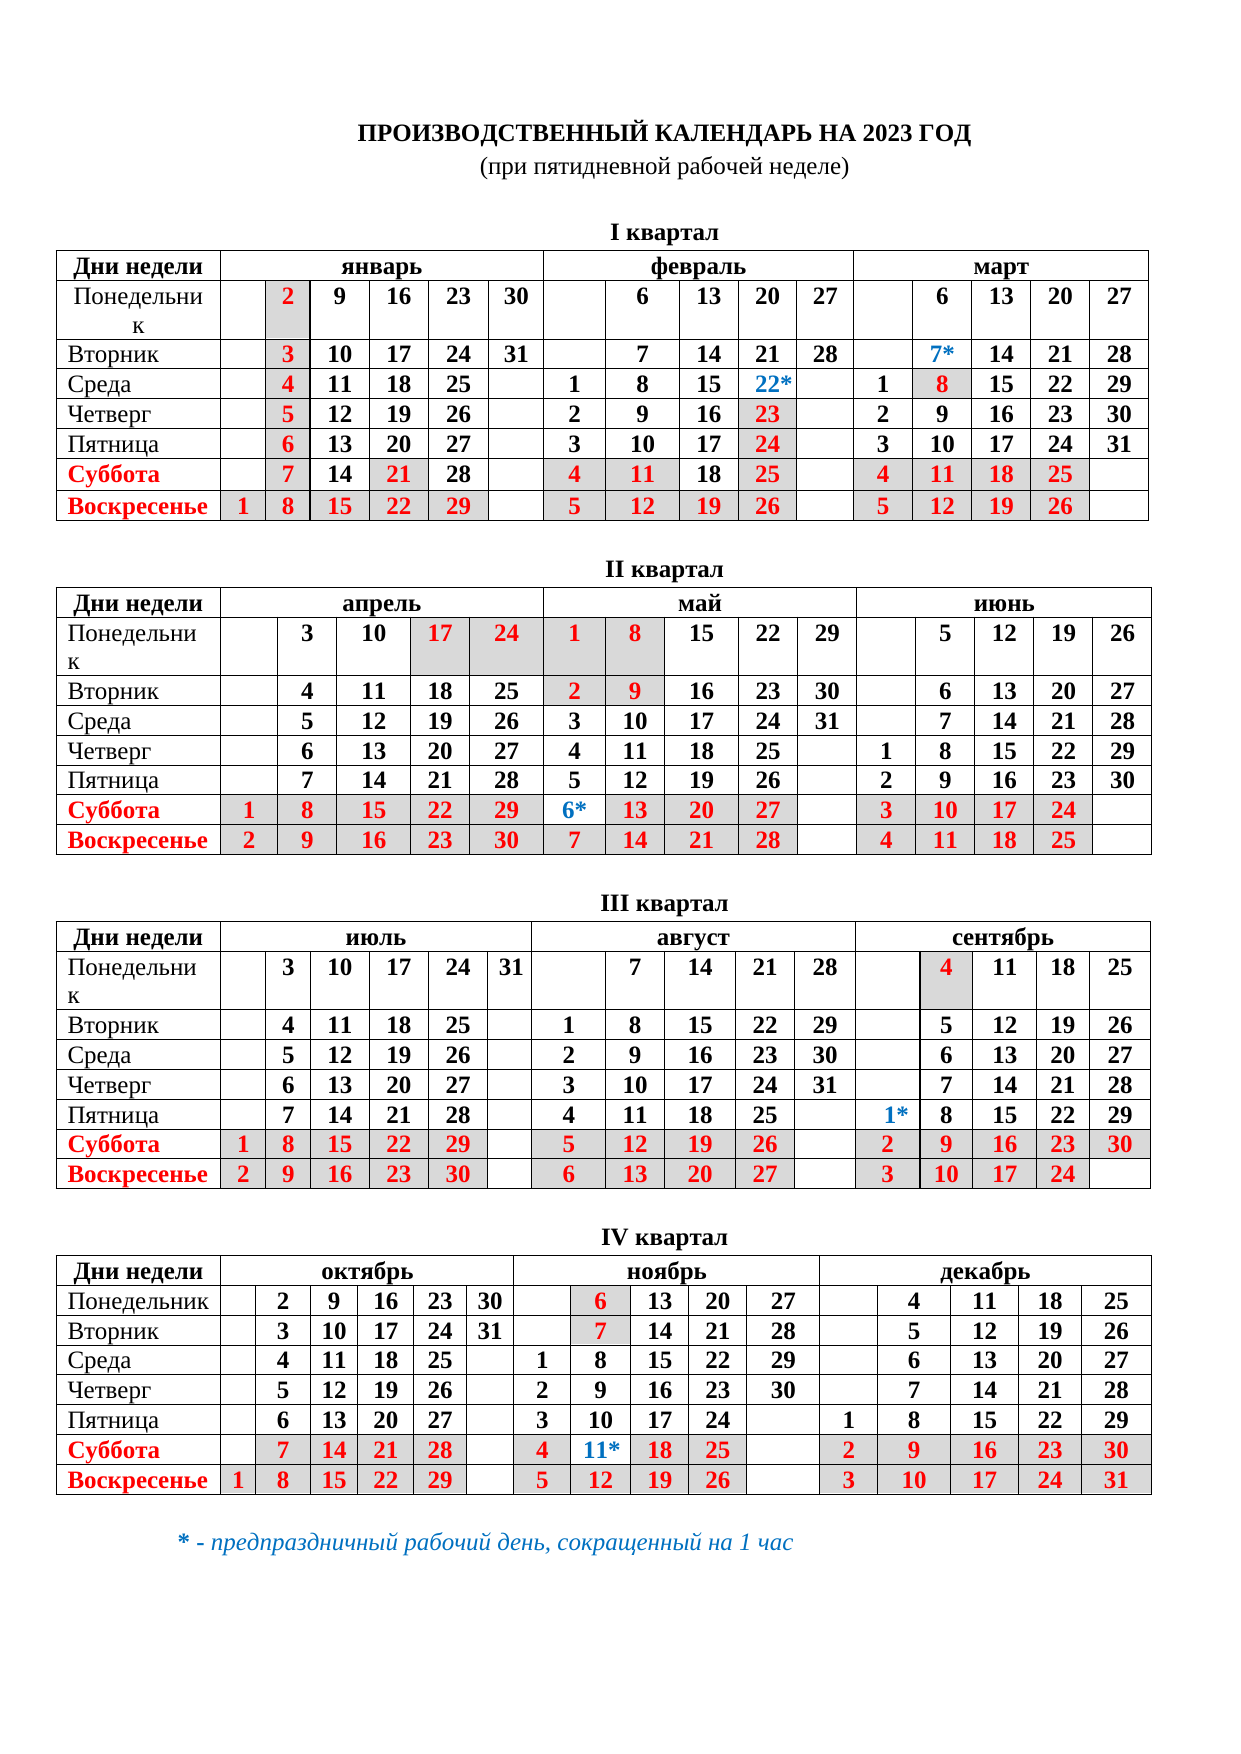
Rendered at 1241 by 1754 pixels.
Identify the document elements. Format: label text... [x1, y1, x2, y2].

table_cell 5 [544, 491, 605, 520]
table_cell 30 [1090, 1130, 1150, 1158]
table_cell 22 [1031, 369, 1089, 398]
table_cell 4 [544, 459, 605, 490]
table_cell 17 [680, 429, 738, 458]
table_cell [489, 429, 543, 458]
table_cell 20 [1037, 1040, 1089, 1069]
table_cell 14 [680, 340, 738, 368]
table_cell 18 [972, 459, 1030, 490]
table_cell Суббота [57, 1435, 220, 1464]
table_cell 7 [606, 340, 679, 368]
table_cell [221, 281, 265, 338]
table_cell 17 [972, 429, 1030, 458]
table_cell 10 [913, 429, 971, 458]
table_cell 6 [921, 1040, 972, 1069]
table_cell 28 [1082, 1375, 1151, 1404]
table_cell 6 [532, 1159, 605, 1188]
table_cell [221, 736, 277, 764]
table_cell 18 [631, 1435, 688, 1464]
table_cell Среда [57, 1346, 220, 1374]
table_cell [854, 281, 912, 338]
table_cell 4 [266, 1010, 310, 1039]
table_cell Воскресенье [57, 491, 220, 520]
table_cell 2 [544, 676, 605, 705]
table_cell 25 [414, 1346, 466, 1374]
table_cell 4 [278, 676, 336, 705]
table_cell 3 [256, 1316, 310, 1344]
table_cell 15 [972, 369, 1030, 398]
table_cell 20 [665, 1159, 735, 1188]
table_cell 23 [1037, 1130, 1089, 1158]
table_cell Пятница [57, 1100, 220, 1128]
table_cell 21 [1019, 1375, 1081, 1404]
table_cell 28 [797, 340, 853, 368]
table_cell 16 [665, 676, 738, 705]
table_cell 6 [266, 429, 309, 458]
table_cell 5 [532, 1130, 605, 1158]
table_cell 22 [1034, 736, 1092, 764]
table_cell 24 [1031, 429, 1089, 458]
table_cell 9 [921, 1130, 972, 1158]
table_cell 2 [256, 1286, 310, 1315]
table_cell [798, 795, 856, 824]
table_cell 30 [1082, 1435, 1151, 1464]
table_cell [820, 1375, 877, 1404]
table_cell 24 [739, 706, 797, 735]
table_cell 17 [975, 795, 1033, 824]
table_cell 28 [1093, 706, 1151, 735]
table_cell [221, 1375, 255, 1404]
table_cell Пятница [57, 1405, 220, 1434]
table_cell [488, 1130, 531, 1158]
table_cell [1093, 795, 1151, 824]
table_cell 11 [913, 459, 971, 490]
table_cell 16 [951, 1435, 1018, 1464]
table_cell [221, 459, 265, 490]
table_cell 16 [680, 399, 738, 428]
table_cell 26 [1093, 618, 1151, 675]
table_cell 23 [736, 1040, 794, 1069]
table_cell 14 [311, 1435, 357, 1464]
table_cell 17 [665, 1070, 735, 1099]
table_cell [221, 618, 277, 675]
table_cell 13 [973, 1040, 1036, 1069]
table_header август [532, 922, 855, 951]
table_cell 15 [973, 1100, 1036, 1128]
table_cell 28 [470, 766, 543, 794]
table_cell 1 [854, 369, 912, 398]
table_cell 27 [429, 1070, 487, 1099]
table_cell 28 [1090, 340, 1148, 368]
table_cell 21 [358, 1435, 413, 1464]
table_cell 12 [571, 1465, 630, 1493]
table_cell Среда [57, 369, 220, 398]
table_cell Четверг [57, 1070, 220, 1099]
table_cell 5 [878, 1316, 950, 1344]
table_cell [221, 952, 265, 1009]
table_cell 20 [411, 736, 469, 764]
table_header сентябрь [856, 922, 1150, 951]
table_cell 1 [221, 1130, 265, 1158]
table_cell [795, 1100, 855, 1128]
table_cell 11 [606, 1100, 664, 1128]
table_cell 1 [221, 1465, 255, 1493]
table_cell 22 [370, 1130, 428, 1158]
table_cell 20 [739, 281, 796, 338]
table_cell 24 [1034, 795, 1092, 824]
table_cell [747, 1435, 819, 1464]
table_cell Среда [57, 706, 220, 735]
table_cell [467, 1465, 513, 1493]
table_cell [820, 1316, 877, 1344]
table_cell 14 [975, 706, 1033, 735]
table_cell 20 [370, 429, 428, 458]
text (при пятидневной рабочей неделе) [177, 151, 1152, 180]
table_cell 7 [606, 952, 664, 1009]
table_cell 21 [370, 459, 428, 490]
table_cell 31 [1090, 429, 1148, 458]
table_header ноябрь [514, 1256, 819, 1285]
table_cell 24 [470, 618, 543, 675]
table_cell 25 [1034, 825, 1092, 854]
table_cell [221, 340, 265, 368]
table_cell 13 [631, 1286, 688, 1315]
table_cell 25 [1031, 459, 1089, 490]
table_cell [488, 1040, 531, 1069]
table_cell 12 [606, 766, 664, 794]
table_cell Среда [57, 1040, 220, 1069]
table_cell 15 [951, 1405, 1018, 1434]
table_cell 21 [665, 825, 738, 854]
table_cell [488, 1100, 531, 1128]
table_cell 1 [532, 1010, 605, 1039]
table_cell 8 [606, 369, 679, 398]
table_cell 2 [544, 399, 605, 428]
table_cell [221, 1405, 255, 1434]
table_cell 6 [278, 736, 336, 764]
table_cell [797, 459, 853, 490]
table_cell 4 [878, 1286, 950, 1315]
table_cell 13 [972, 281, 1030, 338]
table_cell 12 [606, 491, 679, 520]
table_cell 25 [429, 369, 488, 398]
table_cell 23 [1031, 399, 1089, 428]
table_cell 30 [798, 676, 856, 705]
table_cell 10 [311, 340, 369, 368]
table_cell 4 [857, 825, 915, 854]
table_cell 30 [1090, 399, 1148, 428]
text I квартал [177, 217, 1152, 246]
table_cell 29 [414, 1465, 466, 1493]
table_cell 7 [571, 1316, 630, 1344]
table_cell 11 [606, 459, 679, 490]
table_cell 14 [951, 1375, 1018, 1404]
table_cell 15 [311, 1465, 357, 1493]
table_cell [514, 1286, 570, 1315]
table_header май [544, 588, 856, 617]
table_cell 27 [414, 1405, 466, 1434]
table_cell 28 [739, 825, 797, 854]
table_cell 30 [489, 281, 543, 338]
table_cell 26 [470, 706, 543, 735]
table_cell 18 [370, 369, 428, 398]
table_cell Четверг [57, 736, 220, 764]
table_cell 23 [739, 399, 796, 428]
table_cell 15 [337, 795, 410, 824]
table_cell 6 [878, 1346, 950, 1374]
table_cell 18 [975, 825, 1033, 854]
table_cell 11 [311, 369, 369, 398]
table_cell 7 [256, 1435, 310, 1464]
table_cell 15 [665, 1010, 735, 1039]
table_cell [797, 399, 853, 428]
table_cell 26 [429, 399, 488, 428]
table_cell 9 [278, 825, 336, 854]
table_cell 8 [606, 618, 664, 675]
table_cell 17 [411, 618, 469, 675]
table_cell 31 [467, 1316, 513, 1344]
table_cell 1 [820, 1405, 877, 1434]
table_cell 24 [429, 340, 488, 368]
table_cell [489, 459, 543, 490]
table_cell 5 [854, 491, 912, 520]
table_cell 16 [975, 766, 1033, 794]
table_cell 21 [739, 340, 796, 368]
table_cell 29 [1090, 369, 1148, 398]
table_cell [798, 736, 856, 764]
table_cell 12 [311, 399, 369, 428]
table_cell Суббота [57, 459, 220, 490]
table_cell 16 [631, 1375, 688, 1404]
table_cell 15 [680, 369, 738, 398]
table_cell 28 [747, 1316, 819, 1344]
table_header Дни недели [57, 251, 220, 280]
table_cell 19 [1037, 1010, 1089, 1039]
table_cell [221, 1070, 265, 1099]
table_cell 13 [606, 795, 664, 824]
table_cell 23 [429, 281, 488, 338]
table_cell Воскресенье [57, 1465, 220, 1493]
table_cell 23 [370, 1159, 428, 1188]
table_cell 9 [913, 399, 971, 428]
table_cell 26 [739, 491, 796, 520]
table_cell 16 [665, 1040, 735, 1069]
table_cell 9 [606, 1040, 664, 1069]
table_cell 10 [337, 618, 410, 675]
table_cell 19 [631, 1465, 688, 1493]
table_cell 5 [544, 766, 605, 794]
table_cell [488, 1010, 531, 1039]
table_header Дни недели [57, 922, 220, 951]
table_cell 25 [429, 1010, 487, 1039]
table_cell 3 [266, 952, 310, 1009]
table_cell 24 [739, 429, 796, 458]
table_cell 13 [311, 429, 369, 458]
table_cell 15 [975, 736, 1033, 764]
table_cell [221, 429, 265, 458]
table_cell 19 [1019, 1316, 1081, 1344]
table_cell 29 [429, 491, 488, 520]
table_cell [488, 1070, 531, 1099]
table_cell [221, 399, 265, 428]
table_cell 25 [739, 736, 797, 764]
table_cell 21 [689, 1316, 746, 1344]
table_cell 12 [606, 1130, 664, 1158]
table_cell Четверг [57, 1375, 220, 1404]
table_cell 20 [665, 795, 738, 824]
table_cell 13 [606, 1159, 664, 1188]
table_cell 11* [571, 1435, 630, 1464]
table_cell 19 [665, 766, 738, 794]
table_cell 10 [606, 429, 679, 458]
table_cell 19 [665, 1130, 735, 1158]
table_cell [795, 1130, 855, 1158]
table_cell 14 [606, 825, 664, 854]
table_cell [544, 281, 605, 338]
table_cell 28 [1090, 1070, 1150, 1099]
table_cell 19 [358, 1375, 413, 1404]
table_cell 25 [1090, 952, 1150, 1009]
table_cell [514, 1316, 570, 1344]
table_cell [798, 825, 856, 854]
table_cell 14 [665, 952, 735, 1009]
table_cell [795, 1159, 855, 1188]
table_cell 4 [256, 1346, 310, 1374]
table_cell 18 [411, 676, 469, 705]
table_cell 8 [878, 1405, 950, 1434]
table_cell 28 [429, 1100, 487, 1128]
table_cell 18 [1037, 952, 1089, 1009]
table_cell 18 [680, 459, 738, 490]
table_cell 29 [747, 1346, 819, 1374]
table_cell [221, 676, 277, 705]
table_cell Вторник [57, 676, 220, 705]
table_cell 7 [266, 1100, 310, 1128]
table_cell 4 [921, 952, 972, 1009]
table_cell 7 [278, 766, 336, 794]
table_header июль [221, 922, 531, 951]
table_cell 19 [370, 1040, 428, 1069]
table_cell [747, 1405, 819, 1434]
table_cell 21 [736, 952, 794, 1009]
table_cell [488, 1159, 531, 1188]
table_cell 21 [1037, 1070, 1089, 1099]
table_cell 31 [489, 340, 543, 368]
table_cell 18 [665, 1100, 735, 1128]
table_cell 5 [266, 399, 309, 428]
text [177, 1527, 1152, 1556]
table_cell 4 [514, 1435, 570, 1464]
table_cell 11 [311, 1346, 357, 1374]
table_cell [489, 399, 543, 428]
table_cell 26 [739, 766, 797, 794]
table_cell 15 [311, 1130, 369, 1158]
table_cell 22* [739, 369, 796, 398]
table_cell 7* [913, 340, 971, 368]
table_cell 16 [370, 281, 428, 338]
table_cell 31 [795, 1070, 855, 1099]
table_cell 6 [256, 1405, 310, 1434]
table_cell [221, 1010, 265, 1039]
table_cell 11 [606, 736, 664, 764]
table_cell 2 [857, 766, 915, 794]
table_cell 3 [856, 1159, 919, 1188]
table_cell 31 [488, 952, 531, 1009]
table_cell [856, 1070, 919, 1099]
table_cell 19 [972, 491, 1030, 520]
table_cell 27 [739, 795, 797, 824]
table_cell 20 [358, 1405, 413, 1434]
table_cell 27 [1093, 676, 1151, 705]
table_cell 19 [411, 706, 469, 735]
table_cell 2 [221, 825, 277, 854]
table_cell 26 [1082, 1316, 1151, 1344]
table_cell 11 [951, 1286, 1018, 1315]
table_cell 27 [797, 281, 853, 338]
table_cell 8 [256, 1465, 310, 1493]
table_cell 22 [736, 1010, 794, 1039]
table_cell 3 [266, 340, 309, 368]
table_cell Понедельник [57, 281, 220, 338]
table_cell 24 [1019, 1465, 1081, 1493]
text II квартал [177, 554, 1152, 582]
table_cell 9 [571, 1375, 630, 1404]
table_cell 9 [311, 1286, 357, 1315]
table_cell 8 [278, 795, 336, 824]
table_cell [221, 766, 277, 794]
table_cell 3 [854, 429, 912, 458]
table_cell 5 [256, 1375, 310, 1404]
table_cell 10 [878, 1465, 950, 1493]
table_cell [1090, 1159, 1150, 1188]
table_cell 6 [916, 676, 974, 705]
table_cell 2 [532, 1040, 605, 1069]
table_cell 22 [1019, 1405, 1081, 1434]
table_cell 1 [544, 369, 605, 398]
table_cell 22 [370, 491, 428, 520]
table_cell [820, 1286, 877, 1315]
table_cell 19 [370, 399, 428, 428]
table_cell [857, 618, 915, 675]
table_header октябрь [221, 1256, 513, 1285]
table_cell 7 [878, 1375, 950, 1404]
table_cell 14 [973, 1070, 1036, 1099]
table_cell 8 [913, 369, 971, 398]
table_cell [747, 1465, 819, 1493]
table_cell 16 [358, 1286, 413, 1315]
table_cell 30 [795, 1040, 855, 1069]
table_cell 13 [975, 676, 1033, 705]
table_cell [489, 369, 543, 398]
table_cell 17 [951, 1465, 1018, 1493]
table_cell 27 [470, 736, 543, 764]
table_cell [467, 1375, 513, 1404]
table_header июнь [857, 588, 1151, 617]
table_cell 12 [951, 1316, 1018, 1344]
table_cell 29 [429, 1130, 487, 1158]
table_cell 12 [973, 1010, 1036, 1039]
table_cell [221, 1100, 265, 1128]
table_cell 10 [606, 1070, 664, 1099]
table_cell [857, 706, 915, 735]
table_cell 8 [916, 736, 974, 764]
table_cell 3 [514, 1405, 570, 1434]
table_cell Суббота [57, 1130, 220, 1158]
table_cell 3 [820, 1465, 877, 1493]
table_cell 31 [1082, 1465, 1151, 1493]
table_cell Вторник [57, 340, 220, 368]
table_cell 5 [916, 618, 974, 675]
table_cell 14 [311, 1100, 369, 1128]
table_cell 13 [680, 281, 738, 338]
table_cell 10 [921, 1159, 972, 1188]
table_cell 4 [532, 1100, 605, 1128]
table_cell 18 [358, 1346, 413, 1374]
table_cell 2 [856, 1130, 919, 1158]
table_cell 30 [1093, 766, 1151, 794]
table_cell 23 [1019, 1435, 1081, 1464]
table_cell 26 [414, 1375, 466, 1404]
table_cell 25 [689, 1435, 746, 1464]
table_cell Вторник [57, 1010, 220, 1039]
table_cell 20 [370, 1070, 428, 1099]
table_cell Воскресенье [57, 1159, 220, 1188]
table_cell [1090, 491, 1148, 520]
table_cell 6* [544, 795, 605, 824]
table_cell Четверг [57, 399, 220, 428]
table_cell 7 [916, 706, 974, 735]
table_cell 1* [856, 1100, 919, 1128]
table_cell 27 [429, 429, 488, 458]
table_cell 5 [278, 706, 336, 735]
table_cell 9 [266, 1159, 310, 1188]
table_cell [1090, 459, 1148, 490]
table_cell 22 [739, 618, 797, 675]
table_cell [221, 369, 265, 398]
table_cell 7 [544, 825, 605, 854]
table_cell 30 [467, 1286, 513, 1315]
table_cell 30 [429, 1159, 487, 1188]
table_cell 24 [414, 1316, 466, 1344]
table_cell 1 [857, 736, 915, 764]
table_cell 21 [1031, 340, 1089, 368]
table_cell [1093, 825, 1151, 854]
table_cell 21 [411, 766, 469, 794]
table_cell 26 [689, 1465, 746, 1493]
table_cell [857, 676, 915, 705]
table_cell 8 [606, 1010, 664, 1039]
table_cell [467, 1346, 513, 1374]
table_cell 21 [1034, 706, 1092, 735]
table_cell 16 [311, 1159, 369, 1188]
table_cell 17 [973, 1159, 1036, 1188]
table_cell 9 [311, 281, 369, 338]
table_header март [854, 251, 1148, 280]
table_cell 10 [916, 795, 974, 824]
table_cell 17 [631, 1405, 688, 1434]
table_header декабрь [820, 1256, 1151, 1285]
table_cell 15 [631, 1346, 688, 1374]
table_cell [221, 1346, 255, 1374]
table_cell [221, 706, 277, 735]
table_cell Вторник [57, 1316, 220, 1344]
table_cell 29 [795, 1010, 855, 1039]
table_cell 9 [878, 1435, 950, 1464]
table_cell 20 [1019, 1346, 1081, 1374]
table_cell 26 [1031, 491, 1089, 520]
table_cell 3 [544, 429, 605, 458]
table_cell 11 [337, 676, 410, 705]
table_cell 26 [736, 1130, 794, 1158]
table_cell 28 [795, 952, 855, 1009]
table_cell 8 [571, 1346, 630, 1374]
table_cell 10 [311, 952, 369, 1009]
table_cell 5 [514, 1465, 570, 1493]
table_cell 3 [544, 706, 605, 735]
table_cell 8 [921, 1100, 972, 1128]
table_cell [544, 340, 605, 368]
table_cell 15 [311, 491, 369, 520]
table_cell 9 [606, 676, 664, 705]
table_cell 12 [311, 1040, 369, 1069]
table_cell 27 [747, 1286, 819, 1315]
table_cell 30 [747, 1375, 819, 1404]
table_cell 16 [337, 825, 410, 854]
table_cell 15 [665, 618, 738, 675]
table_cell 2 [514, 1375, 570, 1404]
table_cell 30 [470, 825, 543, 854]
table_cell 12 [311, 1375, 357, 1404]
table_cell 1 [544, 618, 605, 675]
table_cell 18 [1019, 1286, 1081, 1315]
table_cell 27 [736, 1159, 794, 1188]
table_cell 25 [739, 459, 796, 490]
table_cell 3 [532, 1070, 605, 1099]
table_cell [820, 1346, 877, 1374]
table_cell 10 [571, 1405, 630, 1434]
table_cell 17 [370, 952, 428, 1009]
text III квартал [177, 888, 1152, 917]
table_cell 23 [411, 825, 469, 854]
table_cell 5 [266, 1040, 310, 1069]
table_cell 6 [913, 281, 971, 338]
table_header Дни недели [57, 1256, 220, 1285]
table_cell 10 [311, 1316, 357, 1344]
table_cell 13 [337, 736, 410, 764]
table_cell [856, 1040, 919, 1069]
table_cell 1 [514, 1346, 570, 1374]
table_cell 27 [1090, 1040, 1150, 1069]
table_cell 21 [370, 1100, 428, 1128]
table_cell 11 [916, 825, 974, 854]
table_header апрель [221, 588, 543, 617]
table_cell [854, 340, 912, 368]
table_cell 10 [606, 706, 664, 735]
table_cell [532, 952, 605, 1009]
table_cell 6 [266, 1070, 310, 1099]
table_cell Суббота [57, 795, 220, 824]
table_cell [467, 1405, 513, 1434]
table_cell 28 [414, 1435, 466, 1464]
table_cell 11 [311, 1010, 369, 1039]
table_cell 2 [221, 1159, 265, 1188]
table_cell 23 [1034, 766, 1092, 794]
table_cell 16 [973, 1130, 1036, 1158]
table_header февраль [544, 251, 853, 280]
table_cell 20 [689, 1286, 746, 1315]
table_cell 16 [972, 399, 1030, 428]
table_cell 8 [266, 1130, 310, 1158]
table_cell 12 [975, 618, 1033, 675]
table_cell 2 [820, 1435, 877, 1464]
table_cell 20 [1034, 676, 1092, 705]
table_cell 23 [414, 1286, 466, 1315]
table_cell 7 [266, 459, 309, 490]
table_cell [797, 369, 853, 398]
table_cell 9 [606, 399, 679, 428]
table_cell 2 [854, 399, 912, 428]
table_cell 20 [1031, 281, 1089, 338]
table_cell Пятница [57, 766, 220, 794]
table_cell 29 [1090, 1100, 1150, 1128]
table_cell 11 [973, 952, 1036, 1009]
table_cell [856, 1010, 919, 1039]
table_cell 3 [857, 795, 915, 824]
table_cell [797, 429, 853, 458]
table_cell 5 [921, 1010, 972, 1039]
table_cell 24 [689, 1405, 746, 1434]
table_cell [798, 766, 856, 794]
table_cell 14 [631, 1316, 688, 1344]
table_cell 14 [972, 340, 1030, 368]
table_cell 19 [680, 491, 738, 520]
table_cell 8 [266, 491, 309, 520]
table_header январь [221, 251, 543, 280]
table_cell 23 [739, 676, 797, 705]
table_cell [797, 491, 853, 520]
table_cell [221, 1040, 265, 1069]
table_cell 25 [1082, 1286, 1151, 1315]
table_cell 18 [665, 736, 738, 764]
table_cell 27 [1082, 1346, 1151, 1374]
table_cell 26 [429, 1040, 487, 1069]
table_cell 13 [951, 1346, 1018, 1374]
table_cell [221, 1286, 255, 1315]
table_cell 3 [278, 618, 336, 675]
table_cell 12 [913, 491, 971, 520]
table_cell 24 [736, 1070, 794, 1099]
table_cell 26 [1090, 1010, 1150, 1039]
table_cell 2 [266, 281, 309, 338]
table_cell 14 [337, 766, 410, 794]
table_cell 4 [854, 459, 912, 490]
table_cell 27 [1090, 281, 1148, 338]
table_cell 25 [736, 1100, 794, 1128]
table_cell 29 [1093, 736, 1151, 764]
table_cell [467, 1435, 513, 1464]
table_cell 17 [665, 706, 738, 735]
text IV квартал [177, 1222, 1152, 1251]
table_cell Понедельник [57, 952, 220, 1009]
table_cell 22 [1037, 1100, 1089, 1128]
table_cell [221, 1316, 255, 1344]
text ПРОИЗВОДСТВЕННЫЙ КАЛЕНДАРЬ НА 2023 ГОД [177, 118, 1152, 147]
table_cell 14 [311, 459, 369, 490]
table_cell 13 [311, 1070, 369, 1099]
table_cell Пятница [57, 429, 220, 458]
table_cell 31 [798, 706, 856, 735]
table_cell 9 [916, 766, 974, 794]
table_cell 17 [370, 340, 428, 368]
table_cell 29 [470, 795, 543, 824]
table_cell 23 [689, 1375, 746, 1404]
table_cell 25 [470, 676, 543, 705]
table_cell 28 [429, 459, 488, 490]
table_cell 29 [1082, 1405, 1151, 1434]
table_cell 4 [544, 736, 605, 764]
table_cell 19 [1034, 618, 1092, 675]
table_header Дни недели [57, 588, 220, 617]
table_cell 24 [429, 952, 487, 1009]
table_cell 12 [337, 706, 410, 735]
table_cell 24 [1037, 1159, 1089, 1188]
table_cell [856, 952, 919, 1009]
table_cell 22 [358, 1465, 413, 1493]
table_cell 4 [266, 369, 309, 398]
table_cell Воскресенье [57, 825, 220, 854]
table_cell Понедельник [57, 618, 220, 675]
table_cell 6 [606, 281, 679, 338]
table_cell Понедельник [57, 1286, 220, 1315]
table_cell 22 [689, 1346, 746, 1374]
table_cell 13 [311, 1405, 357, 1434]
table_cell 17 [358, 1316, 413, 1344]
table_cell 6 [571, 1286, 630, 1315]
table_cell [221, 1435, 255, 1464]
table_cell 1 [221, 491, 265, 520]
table_cell 7 [921, 1070, 972, 1099]
table_cell 1 [221, 795, 277, 824]
table_cell 18 [370, 1010, 428, 1039]
table_cell 29 [798, 618, 856, 675]
table_cell 22 [411, 795, 469, 824]
table_cell [489, 491, 543, 520]
